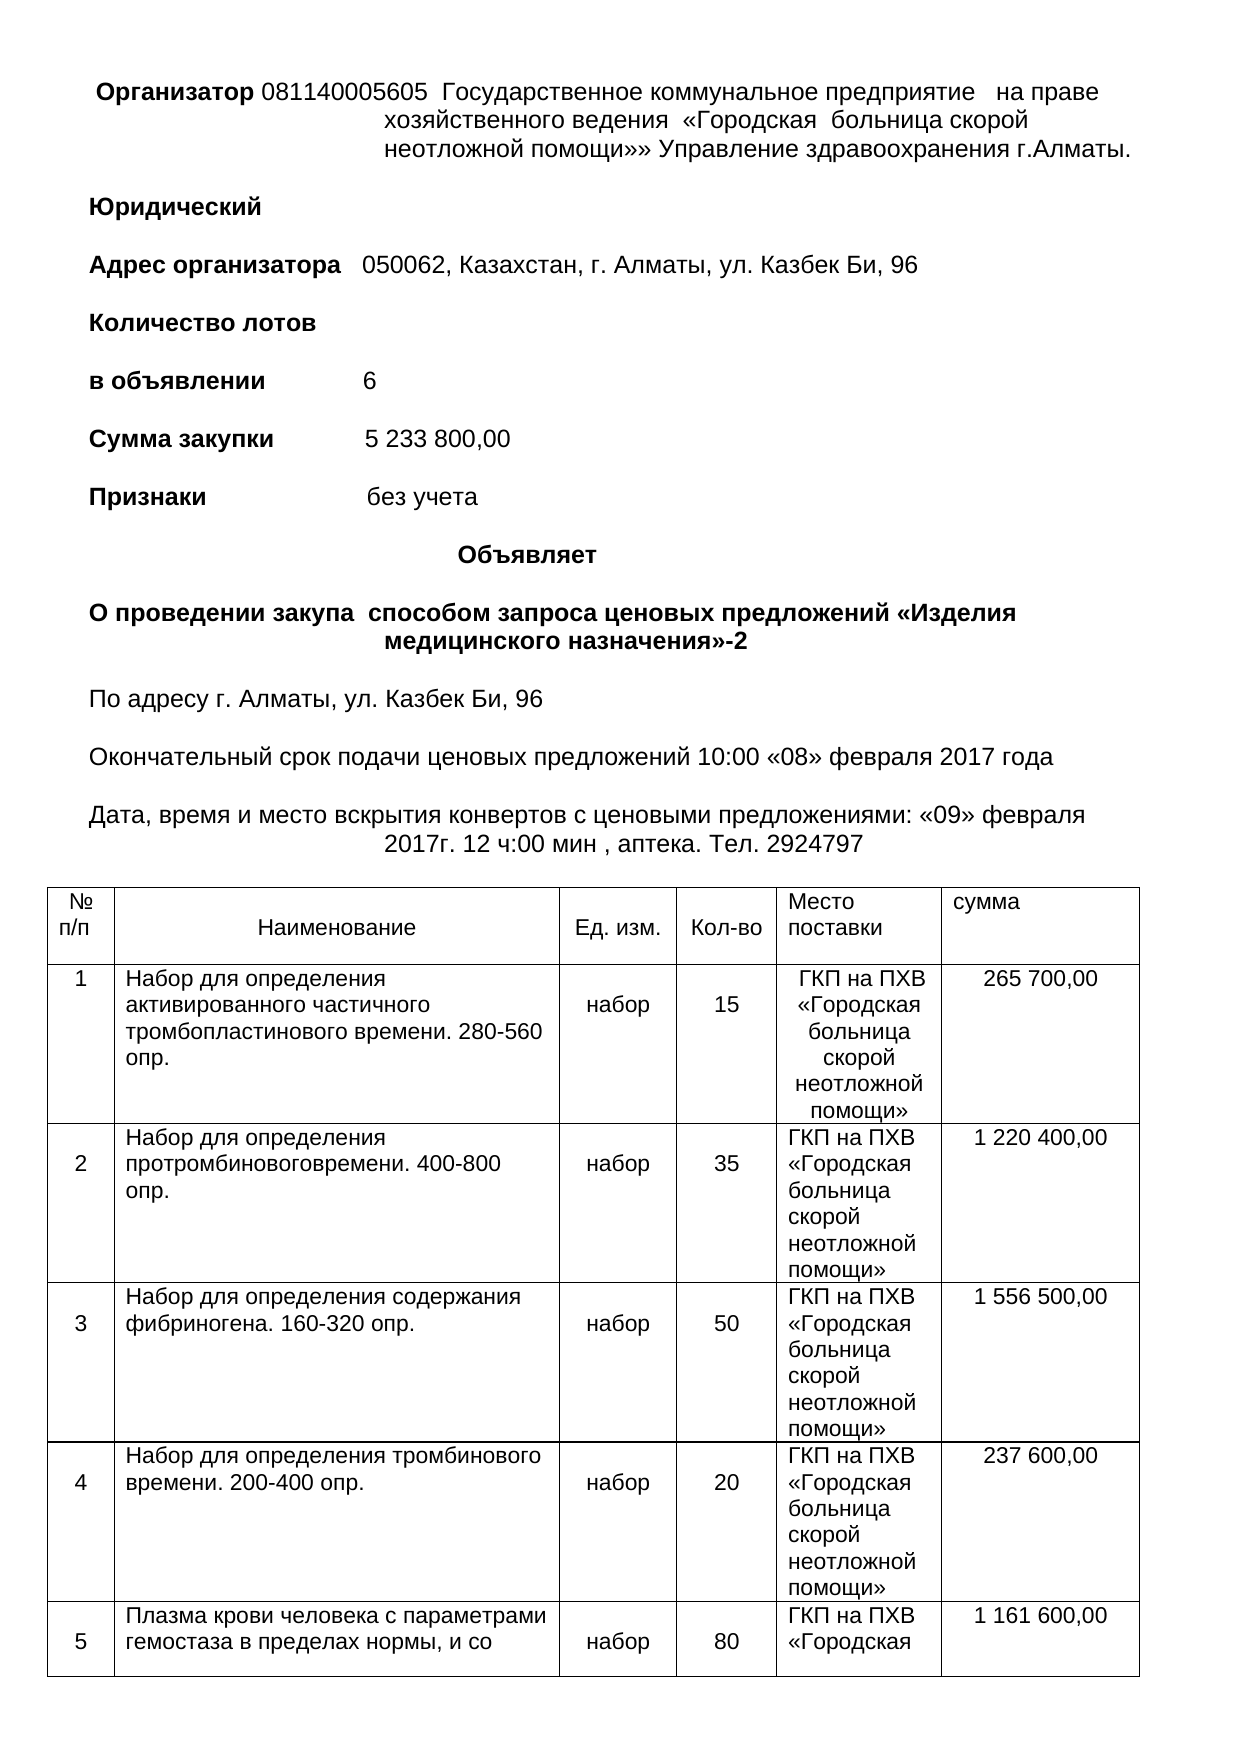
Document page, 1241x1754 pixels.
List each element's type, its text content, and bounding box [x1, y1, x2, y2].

text О проведении закупа способом запроса ценовых предложений «Изделия медицинского назначения»-2 [89, 598, 1152, 655]
table_cell 1 161 600,00 [942, 1602, 1139, 1676]
table_cell набор [560, 1443, 676, 1601]
table_cell набор [560, 1602, 676, 1676]
text в объявлении 6 [89, 366, 1152, 395]
text Юридический [89, 192, 1152, 221]
table_cell 15 [677, 965, 776, 1123]
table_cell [777, 1602, 941, 1676]
table_cell 1 [48, 965, 114, 1123]
table_header № п/п [48, 888, 114, 964]
table_cell 5 [48, 1602, 114, 1676]
text Признаки без учета [89, 482, 1152, 511]
table_cell ГКП на ПХВ «Городская больница скорой неотложной помощи» [777, 1443, 941, 1601]
table_header Ед. изм. [560, 888, 676, 964]
table_cell Набор для определения протромбиновоговремени. 400-800 опр. [115, 1124, 559, 1282]
table_cell набор [560, 1124, 676, 1282]
text Объявляет [89, 540, 1152, 568]
table_header Наименование [115, 888, 559, 964]
table_cell 265 700,00 [942, 965, 1139, 1123]
table_cell Набор для определения активированного частичного тромбопластинового времени. 280-560 опр. [115, 965, 559, 1123]
text Сумма закупки 5 233 800,00 [89, 424, 1152, 453]
table_cell 237 600,00 [942, 1443, 1139, 1601]
table_cell 80 [677, 1602, 776, 1676]
table_cell 2 [48, 1124, 114, 1282]
table_cell набор [560, 965, 676, 1123]
table_cell Набор для определения тромбинового времени. 200-400 опр. [115, 1443, 559, 1601]
table_cell 1 556 500,00 [942, 1283, 1139, 1441]
table_cell 4 [48, 1443, 114, 1601]
table_header сумма [942, 888, 1139, 964]
table_cell 20 [677, 1443, 776, 1601]
table_cell 50 [677, 1283, 776, 1441]
table_cell 35 [677, 1124, 776, 1282]
text Окончательный срок подачи ценовых предложений 10:00 «08» февраля 2017 года [89, 742, 1152, 771]
text Адрес организатора 050062, Казахстан, г. Алматы, ул. Казбек Би, 96 [89, 250, 1152, 279]
table_header Место поставки [777, 888, 941, 964]
text Количество лотов [89, 308, 1152, 337]
table_cell набор [560, 1283, 676, 1441]
table_cell 1 220 400,00 [942, 1124, 1139, 1282]
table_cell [115, 1602, 559, 1676]
table_cell ГКП на ПХВ «Городская больница скорой неотложной помощи» [777, 965, 941, 1123]
table_cell ГКП на ПХВ «Городская больница скорой неотложной помощи» [777, 1124, 941, 1282]
text Дата, время и место вскрытия конвертов с ценовыми предложениями: «09» февраля 2017г. 12 ч:00 мин , аптека. Тел. 2924797 [89, 800, 1152, 858]
table_cell Набор для определения содержания фибриногена. 160-320 опр. [115, 1283, 559, 1441]
table_cell ГКП на ПХВ «Городская больница скорой неотложной помощи» [777, 1283, 941, 1441]
table_header Кол-во [677, 888, 776, 964]
text Организатор 081140005605 Государственное коммунальное предприятие на праве хозяйственного ведения «Городская больница скорой неотложной помощи»» Управление здравоохранения г.Алматы. [89, 77, 1152, 163]
table_cell 3 [48, 1283, 114, 1441]
text По адресу г. Алматы, ул. Казбек Би, 96 [89, 684, 1152, 713]
